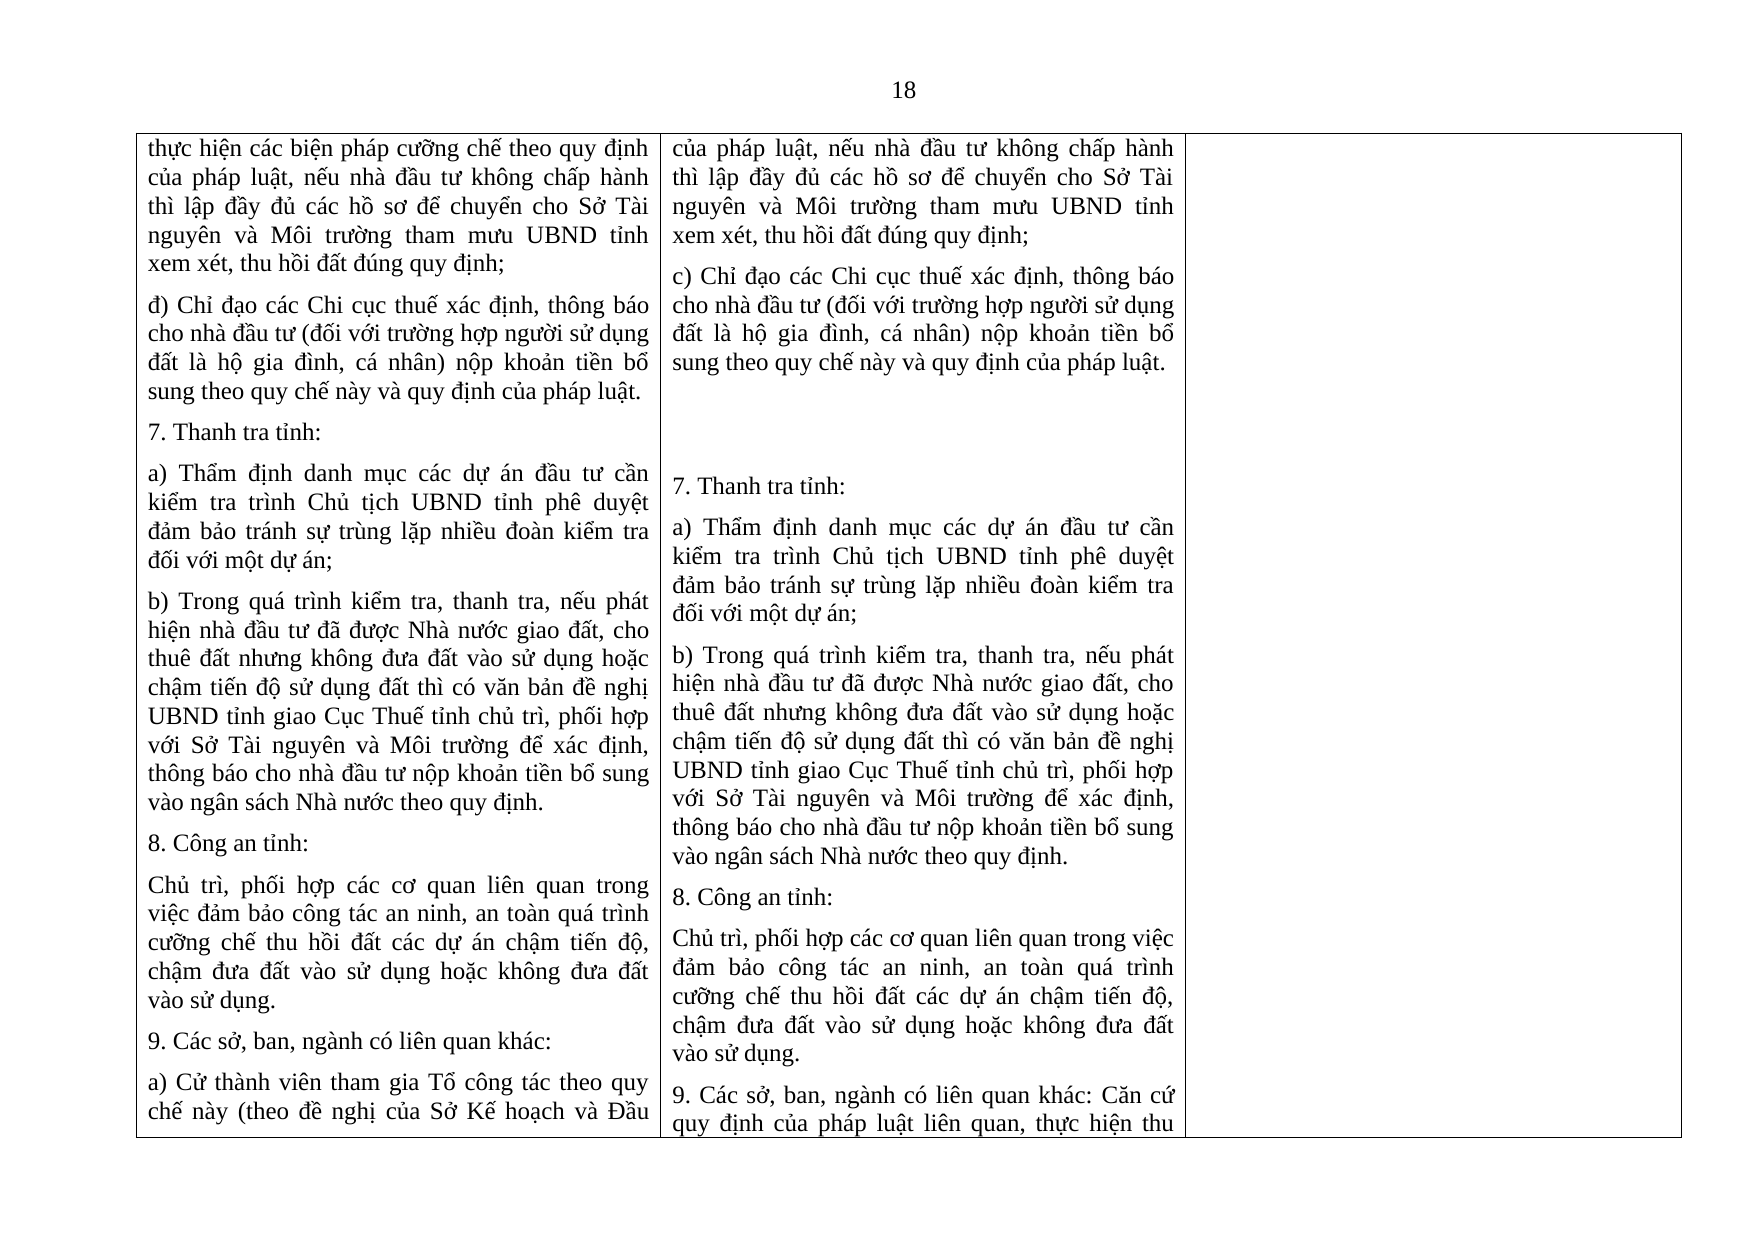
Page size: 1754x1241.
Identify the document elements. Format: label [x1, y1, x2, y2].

table_cell [1186, 134, 1681, 1137]
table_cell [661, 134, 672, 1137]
table_cell [137, 134, 660, 1137]
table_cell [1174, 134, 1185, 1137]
